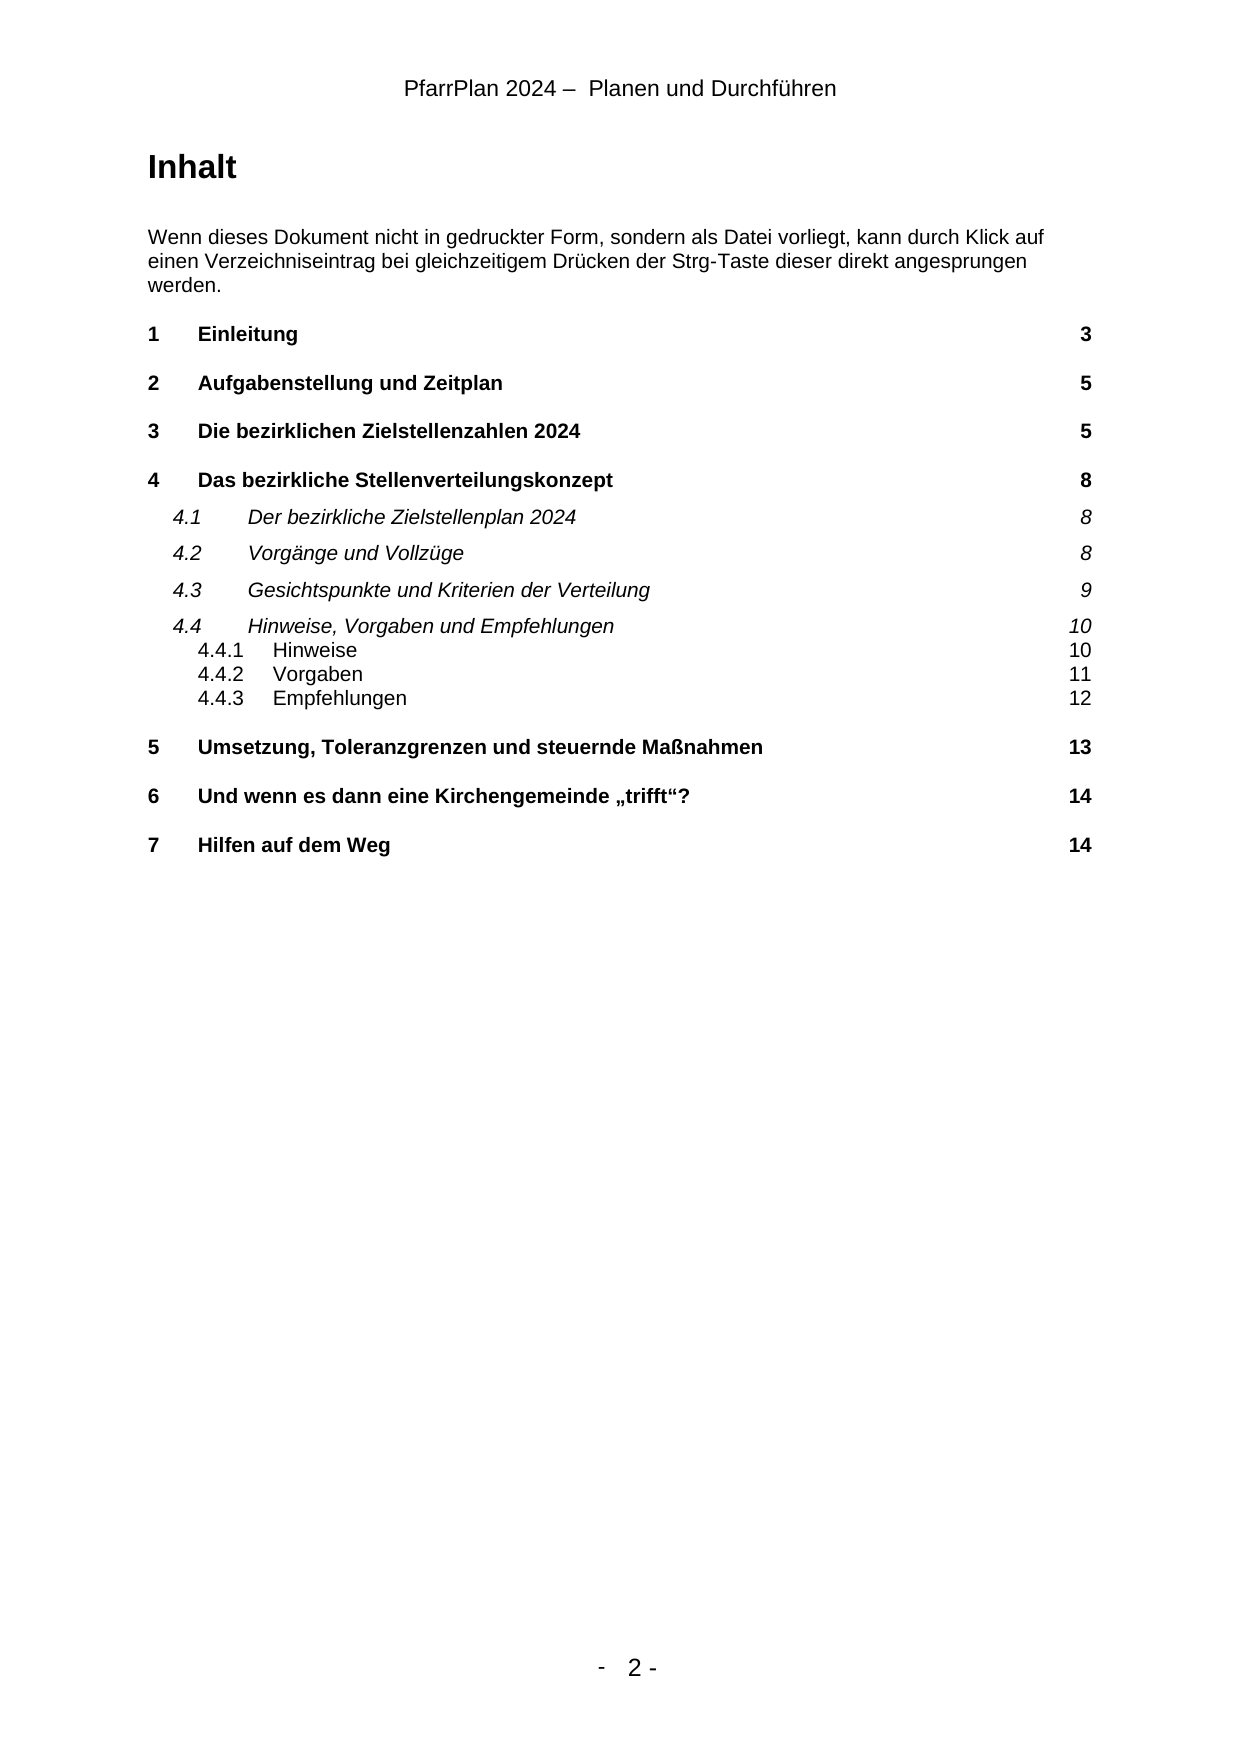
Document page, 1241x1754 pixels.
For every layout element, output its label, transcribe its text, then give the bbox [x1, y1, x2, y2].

text 3 Die bezirklichen Zielstellenzahlen 2024 5 [148, 419, 1093, 443]
text 4.2 Vorgänge und Vollzüge 8 [173, 541, 1093, 565]
text Wenn dieses Dokument nicht in gedruckter Form, sondern als Datei vorliegt, kann durch Klick auf einen Verzeichniseintrag bei gleichzeitigem Drücken der Strg-Taste dieser direkt angesprungen werden. [148, 224, 1093, 296]
text 4.4.3 Empfehlungen 12 [198, 686, 1093, 710]
text 4.4.1 Hinweise 10 [198, 638, 1093, 662]
text 6 Und wenn es dann eine Kirchengemeinde „trifft“? 14 [148, 784, 1093, 808]
text 4.4 Hinweise, Vorgaben und Empfehlungen 10 [173, 614, 1093, 638]
text 4 Das bezirkliche Stellenverteilungskonzept 8 [148, 468, 1093, 492]
text 2 Aufgabenstellung und Zeitplan 5 [148, 370, 1093, 394]
text 7 Hilfen auf dem Weg 14 [148, 833, 1093, 857]
text 4.1 Der bezirkliche Zielstellenplan 2024 8 [173, 505, 1093, 529]
text 4.4.2 Vorgaben 11 [198, 662, 1093, 686]
text Inhalt [148, 148, 1093, 186]
text 1 Einleitung 3 [148, 321, 1093, 345]
text 5 Umsetzung, Toleranzgrenzen und steuernde Maßnahmen 13 [148, 735, 1093, 759]
text 4.3 Gesichtspunkte und Kriterien der Verteilung 9 [173, 578, 1093, 602]
